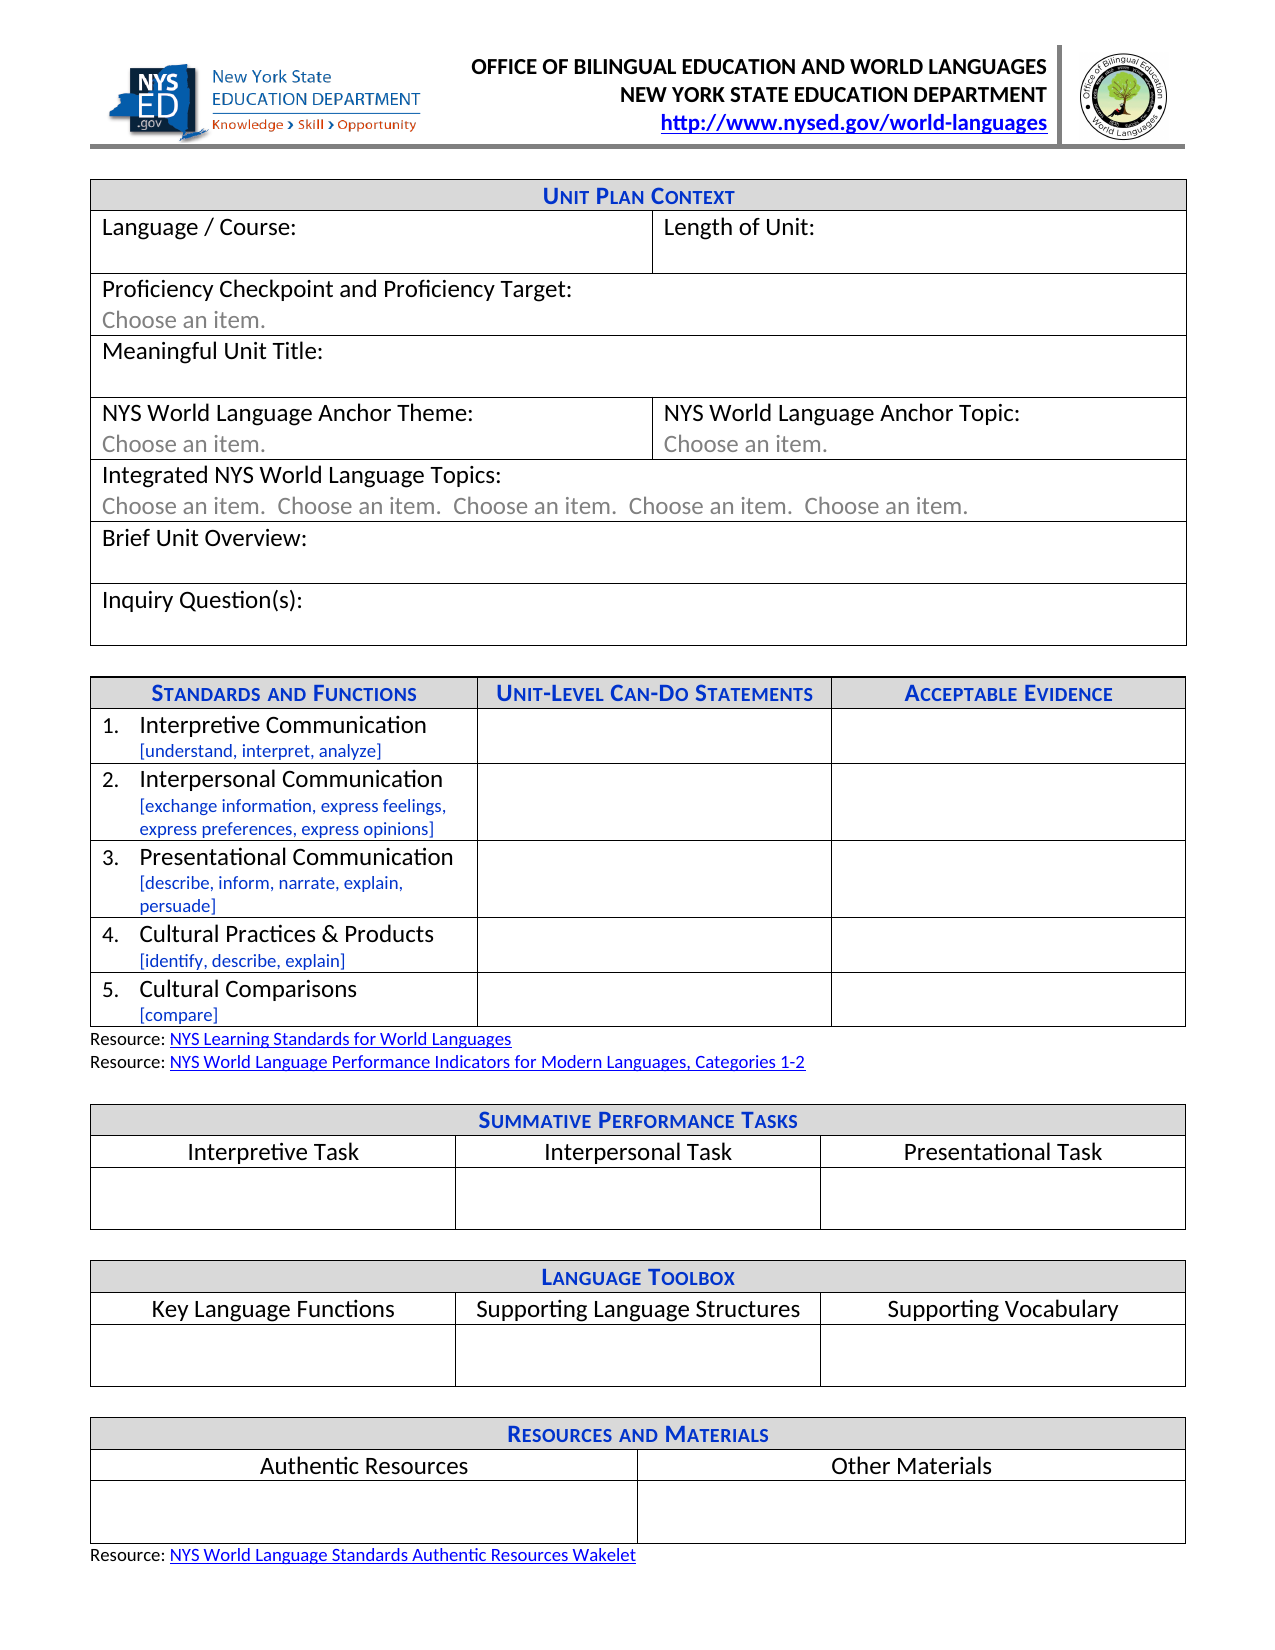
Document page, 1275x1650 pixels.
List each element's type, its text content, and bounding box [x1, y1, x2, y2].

table_cell [478, 709, 831, 762]
table_cell [832, 973, 1185, 1026]
table_cell [91, 1168, 455, 1229]
table_header Unit Plan Context [91, 180, 1186, 210]
table_cell Presentational Communication [describe, inform, narrate, explain, persuade] [91, 841, 477, 917]
table_cell [832, 918, 1185, 972]
table_cell Supporting Vocabulary [821, 1293, 1185, 1323]
table_cell [821, 1325, 1185, 1386]
table_cell [832, 764, 1185, 840]
table_cell NYS World Language Anchor Topic: [653, 398, 1186, 459]
picture [105, 61, 424, 143]
table_header Acceptable Evidence [832, 678, 1185, 708]
table_cell Interpretive Task [91, 1136, 455, 1167]
table_cell Interpersonal Task [456, 1136, 820, 1167]
table_cell [478, 841, 831, 917]
table_cell Integrated NYS World Language Topics: [91, 460, 1186, 521]
table_header Language Toolbox [91, 1261, 1185, 1292]
table_cell [832, 841, 1185, 917]
table_cell Interpersonal Communication [exchange information, express feelings, express preferences, express opinions] [91, 764, 477, 840]
table_header Resources and Materials [91, 1418, 1185, 1449]
table_cell Proficiency Checkpoint and Proficiency Target: [91, 274, 1186, 334]
text Resource: NYS World Language Standards Authentic Resources Wakelet [90, 1544, 1185, 1566]
table_cell [91, 1325, 455, 1386]
table_cell Other Materials [638, 1450, 1185, 1480]
table_cell [478, 973, 831, 1026]
table_cell Length of Unit: [653, 211, 1186, 272]
table_cell Language / Course: [91, 211, 652, 272]
table_cell Supporting Language Structures [456, 1293, 820, 1323]
table_cell Meaningful Unit Title: [91, 336, 1186, 397]
table_cell Key Language Functions [91, 1293, 455, 1323]
table_cell [91, 1481, 637, 1542]
table_cell Cultural Practices & Products [identify, describe, explain] [91, 918, 477, 972]
table_cell [456, 1168, 820, 1229]
table_cell [478, 918, 831, 972]
table_header Unit-Level Can-Do Statements [478, 678, 831, 708]
table_cell Presentational Task [821, 1136, 1185, 1167]
table_cell Authentic Resources [91, 1450, 637, 1480]
table_cell Interpretive Communication [understand, interpret, analyze] [91, 709, 477, 762]
table_header Summative Performance Tasks [91, 1105, 1185, 1135]
table_cell [638, 1481, 1185, 1542]
table_cell Brief Unit Overview: [91, 522, 1186, 583]
table_cell Inquiry Question(s): [91, 584, 1186, 645]
text Resource: NYS Learning Standards for World Languages [90, 1027, 1185, 1050]
table_cell [478, 764, 831, 840]
table_header Standards and Functions [91, 678, 477, 708]
table_cell NYS World Language Anchor Theme: [91, 398, 652, 459]
table_cell [456, 1325, 820, 1386]
text Resource: NYS World Language Performance Indicators for Modern Languages, Categories 1-2 [90, 1050, 1185, 1073]
table_cell [821, 1168, 1185, 1229]
picture [1078, 52, 1169, 142]
table_cell [832, 709, 1185, 762]
table_cell Cultural Comparisons [compare] [91, 973, 477, 1026]
